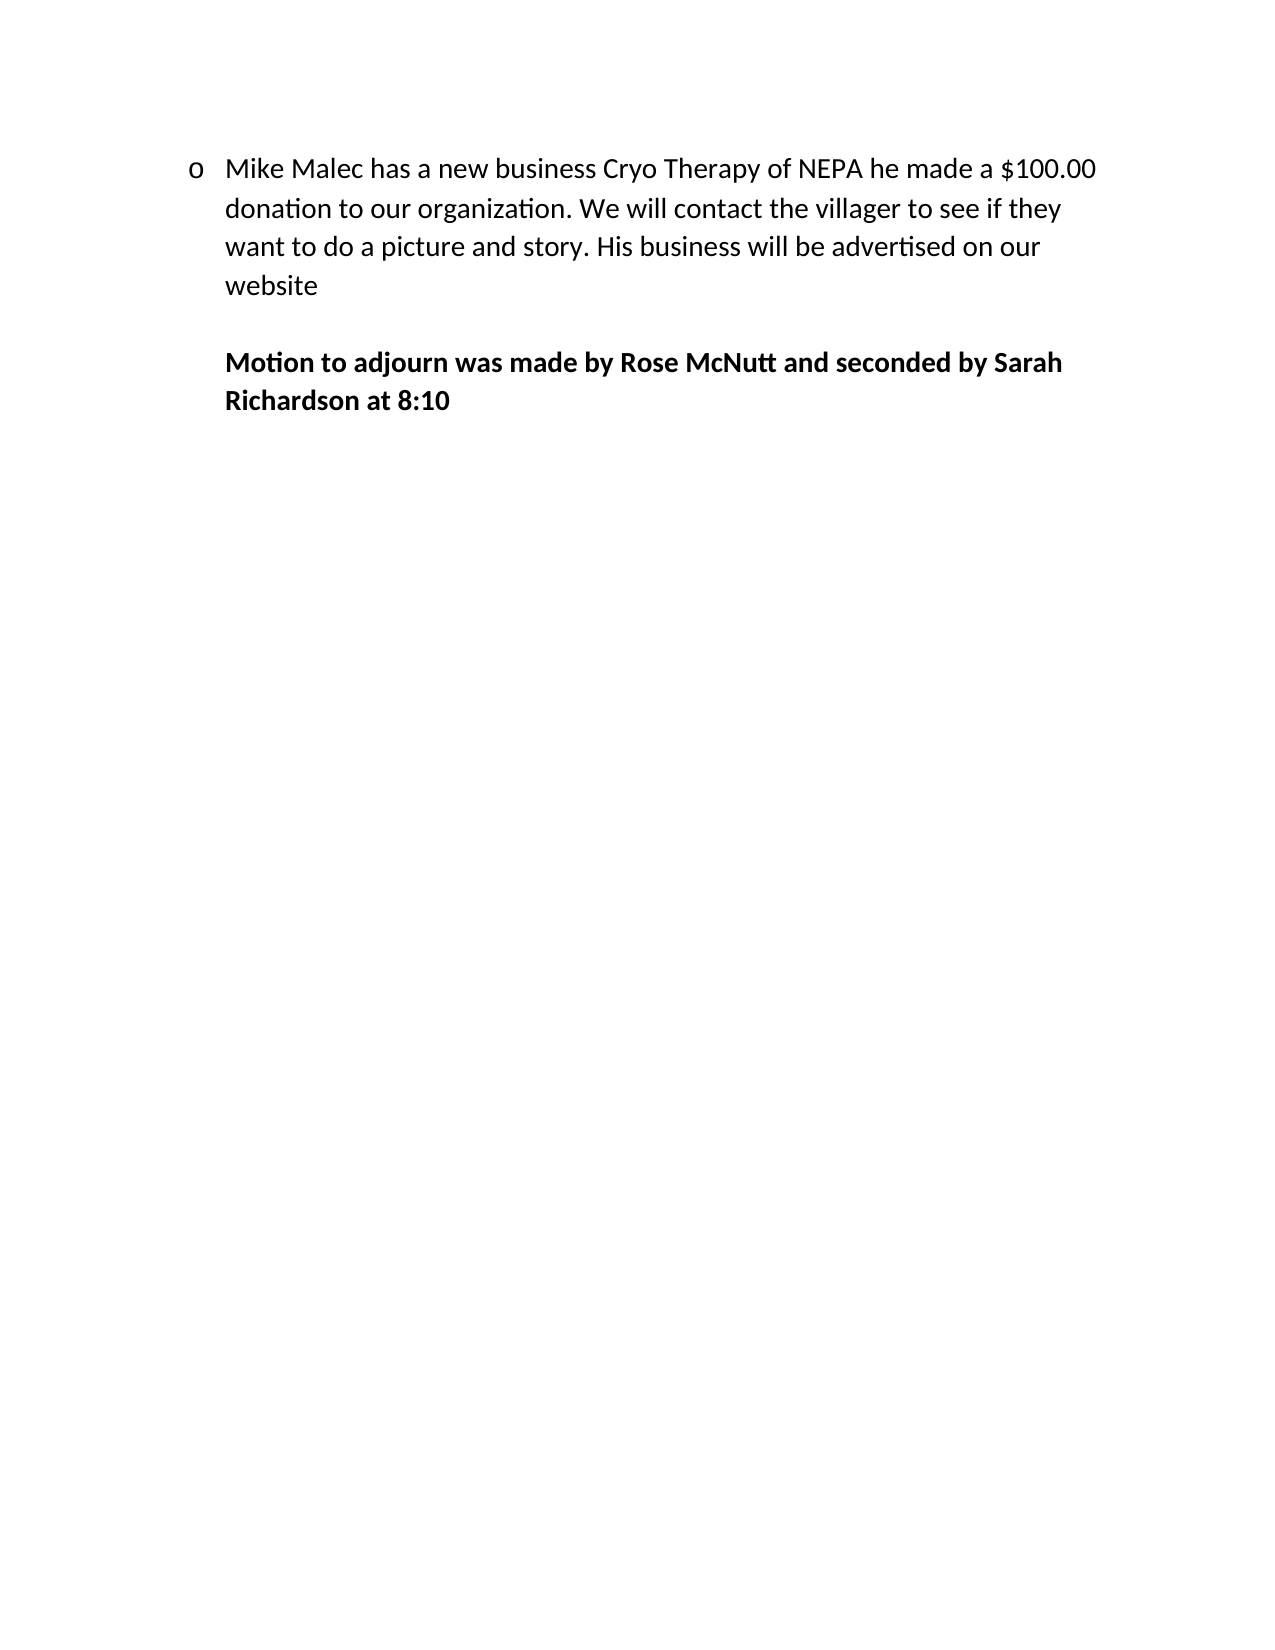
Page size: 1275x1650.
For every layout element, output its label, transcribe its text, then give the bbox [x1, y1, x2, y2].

list Motion to adjourn was made by Rose McNutt and seconded by Sarah Richardson at 8:10 [225, 344, 1125, 418]
list Mike Malec has a new business Cryo Therapy of NEPA he made a $100.00 donation to our organization. We will contact the villager to see if they want to do a picture and story. His business will be advertised on our website [187, 150, 1125, 302]
